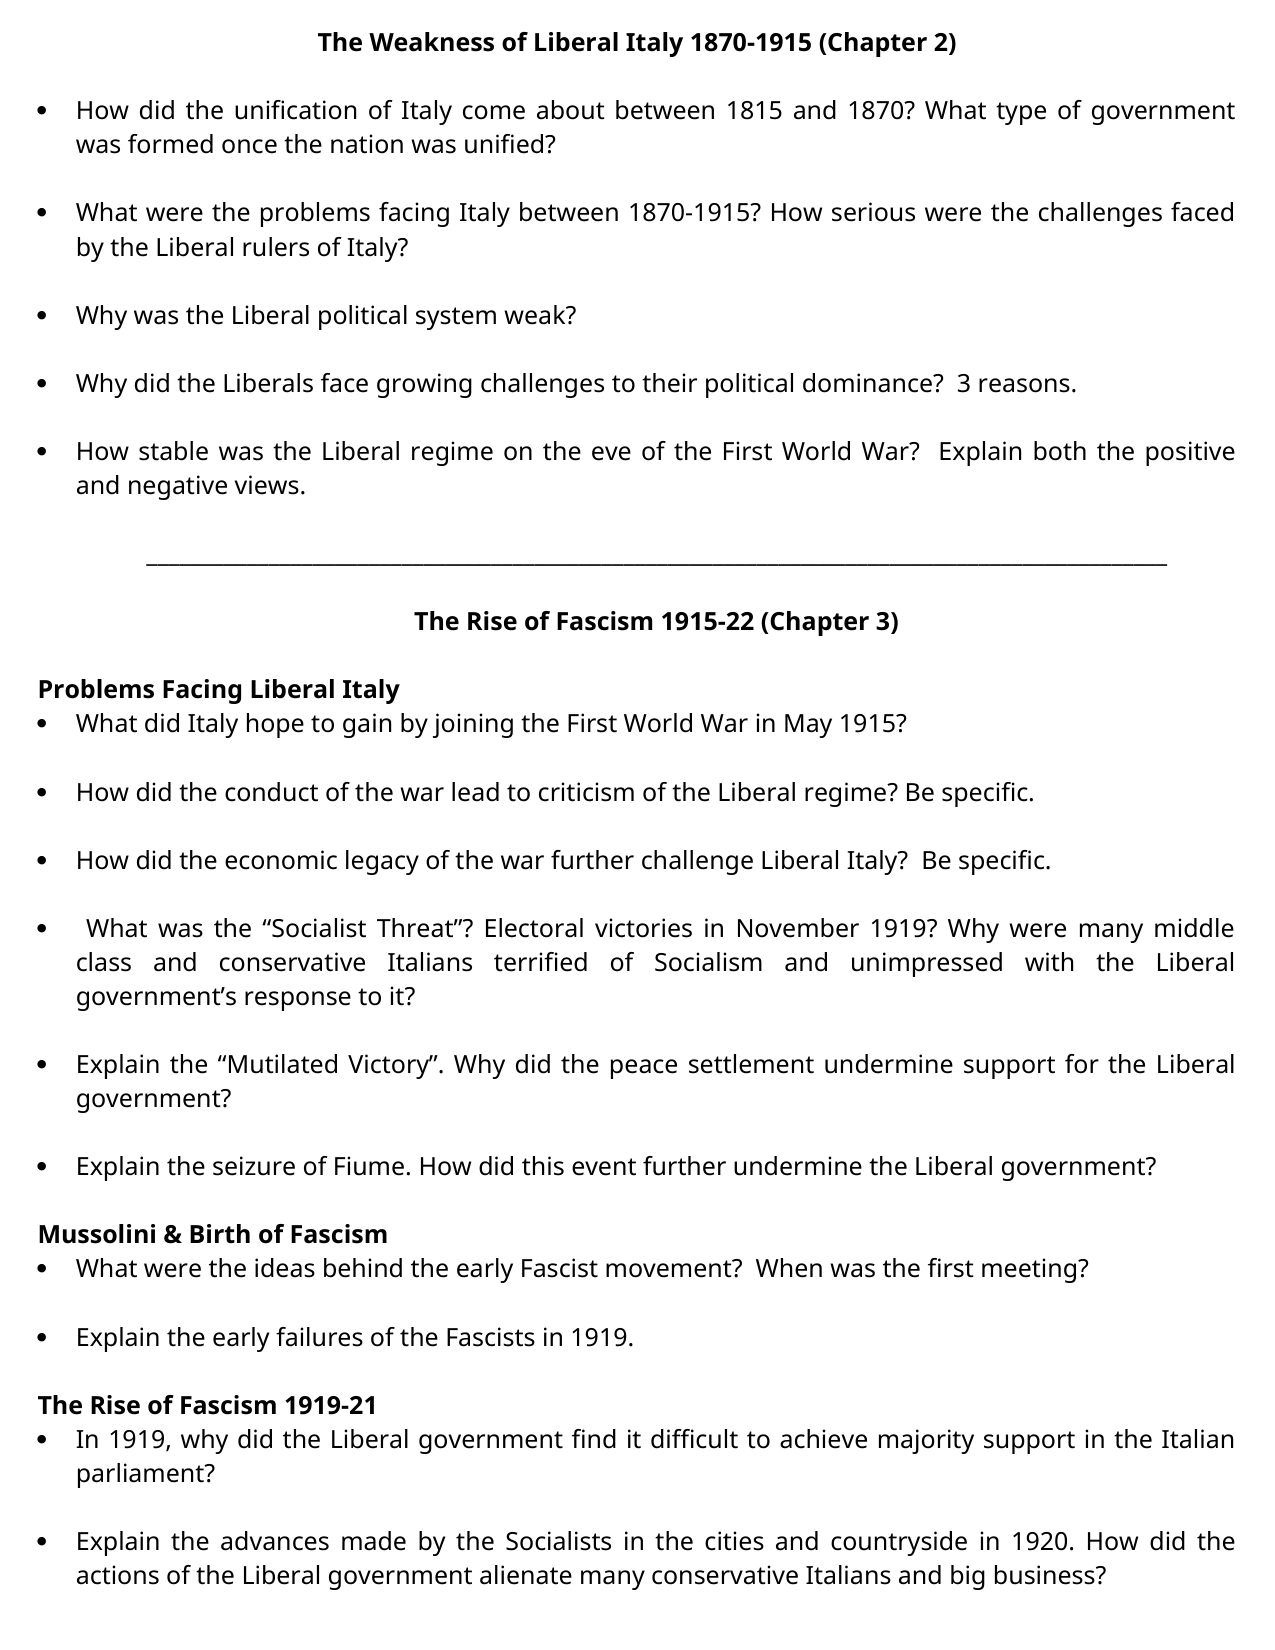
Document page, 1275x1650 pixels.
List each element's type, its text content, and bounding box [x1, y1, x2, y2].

list What were the problems facing Italy between 1870-1915? How serious were the challenges faced by the Liberal rulers of Italy? [37, 195, 1237, 263]
list What were the ideas behind the early Fascist movement? When was the first meeting? [37, 1251, 1237, 1285]
list Why did the Liberals face growing challenges to their political dominance? 3 reasons. [37, 365, 1237, 399]
list Explain the advances made by the Socialists in the cities and countryside in 1920. How did the actions of the Liberal government alienate many conservative Italians and big business? [37, 1523, 1237, 1592]
list Why was the Liberal political system weak? [37, 297, 1237, 331]
list Explain the early failures of the Fascists in 1919. [37, 1319, 1237, 1353]
text Problems Facing Liberal Italy [37, 672, 1237, 706]
list ____________________________________________________________________________________________ [76, 536, 1237, 570]
list In 1919, why did the Liberal government find it difficult to achieve majority support in the Italian parliament? [37, 1421, 1237, 1489]
text The Weakness of Liberal Italy 1870-1915 (Chapter 2) [37, 25, 1237, 59]
list What did Italy hope to gain by joining the First World War in May 1915? [37, 706, 1237, 740]
text Mussolini & Birth of Fascism [37, 1217, 1237, 1251]
list How did the economic legacy of the war further challenge Liberal Italy? Be specific. [37, 842, 1237, 876]
list The Rise of Fascism 1915-22 (Chapter 3) [76, 604, 1237, 638]
list Explain the “Mutilated Victory”. Why did the peace settlement undermine support for the Liberal government? [37, 1047, 1237, 1115]
list How did the conduct of the war lead to criticism of the Liberal regime? Be specific. [37, 774, 1237, 808]
list What was the “Socialist Threat”? Electoral victories in November 1919? Why were many middle class and conservative Italians terrified of Socialism and unimpressed with the Liberal government’s response to it? [37, 910, 1237, 1013]
list Explain the seizure of Fiume. How did this event further undermine the Liberal government? [37, 1149, 1237, 1183]
list How stable was the Liberal regime on the eve of the First World War? Explain both the positive and negative views. [37, 433, 1237, 502]
list How did the unification of Italy come about between 1815 and 1870? What type of government was formed once the nation was unified? [37, 93, 1237, 161]
text The Rise of Fascism 1919-21 [37, 1387, 1237, 1421]
